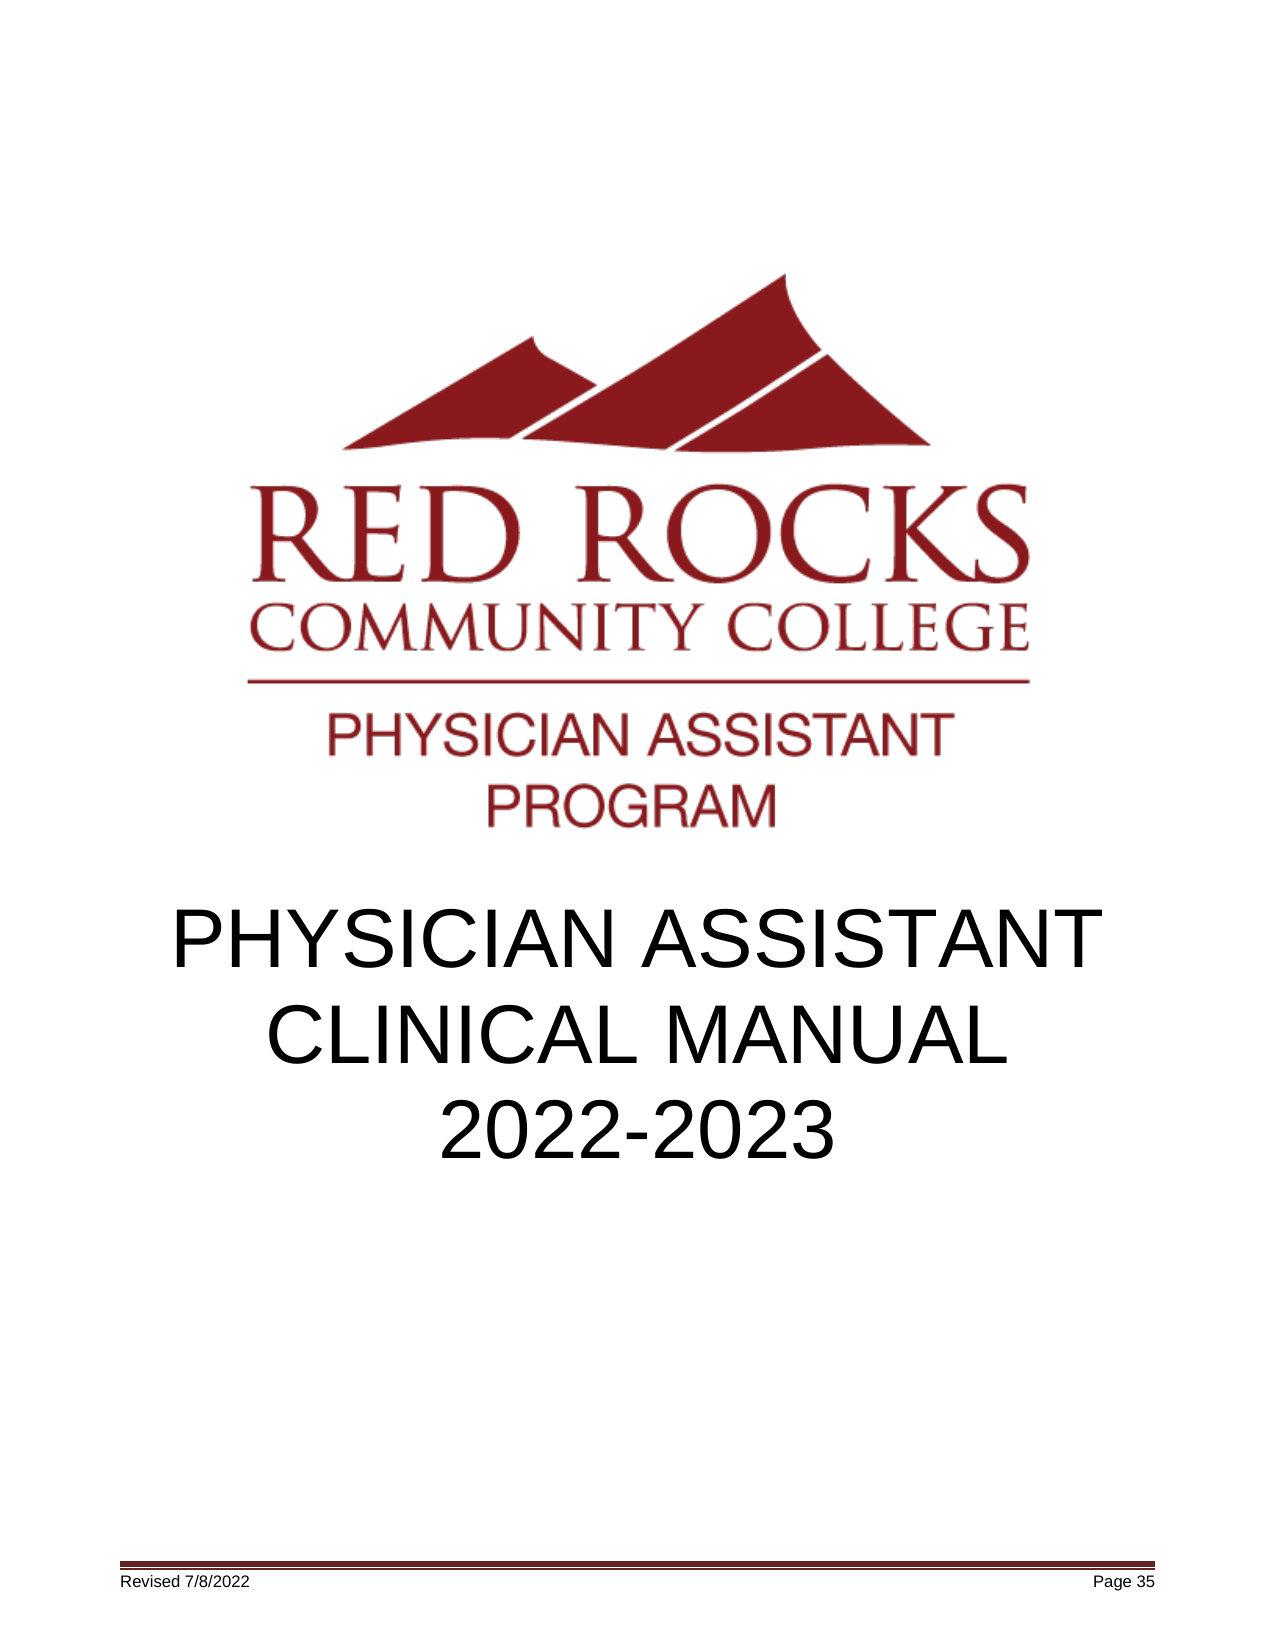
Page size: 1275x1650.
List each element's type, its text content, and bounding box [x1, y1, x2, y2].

picture [162, 244, 1113, 851]
subtitle PHYSICIAN ASSISTANT CLINICAL MANUAL [120, 889, 1155, 1081]
text 2022-2023 [120, 1081, 1155, 1177]
